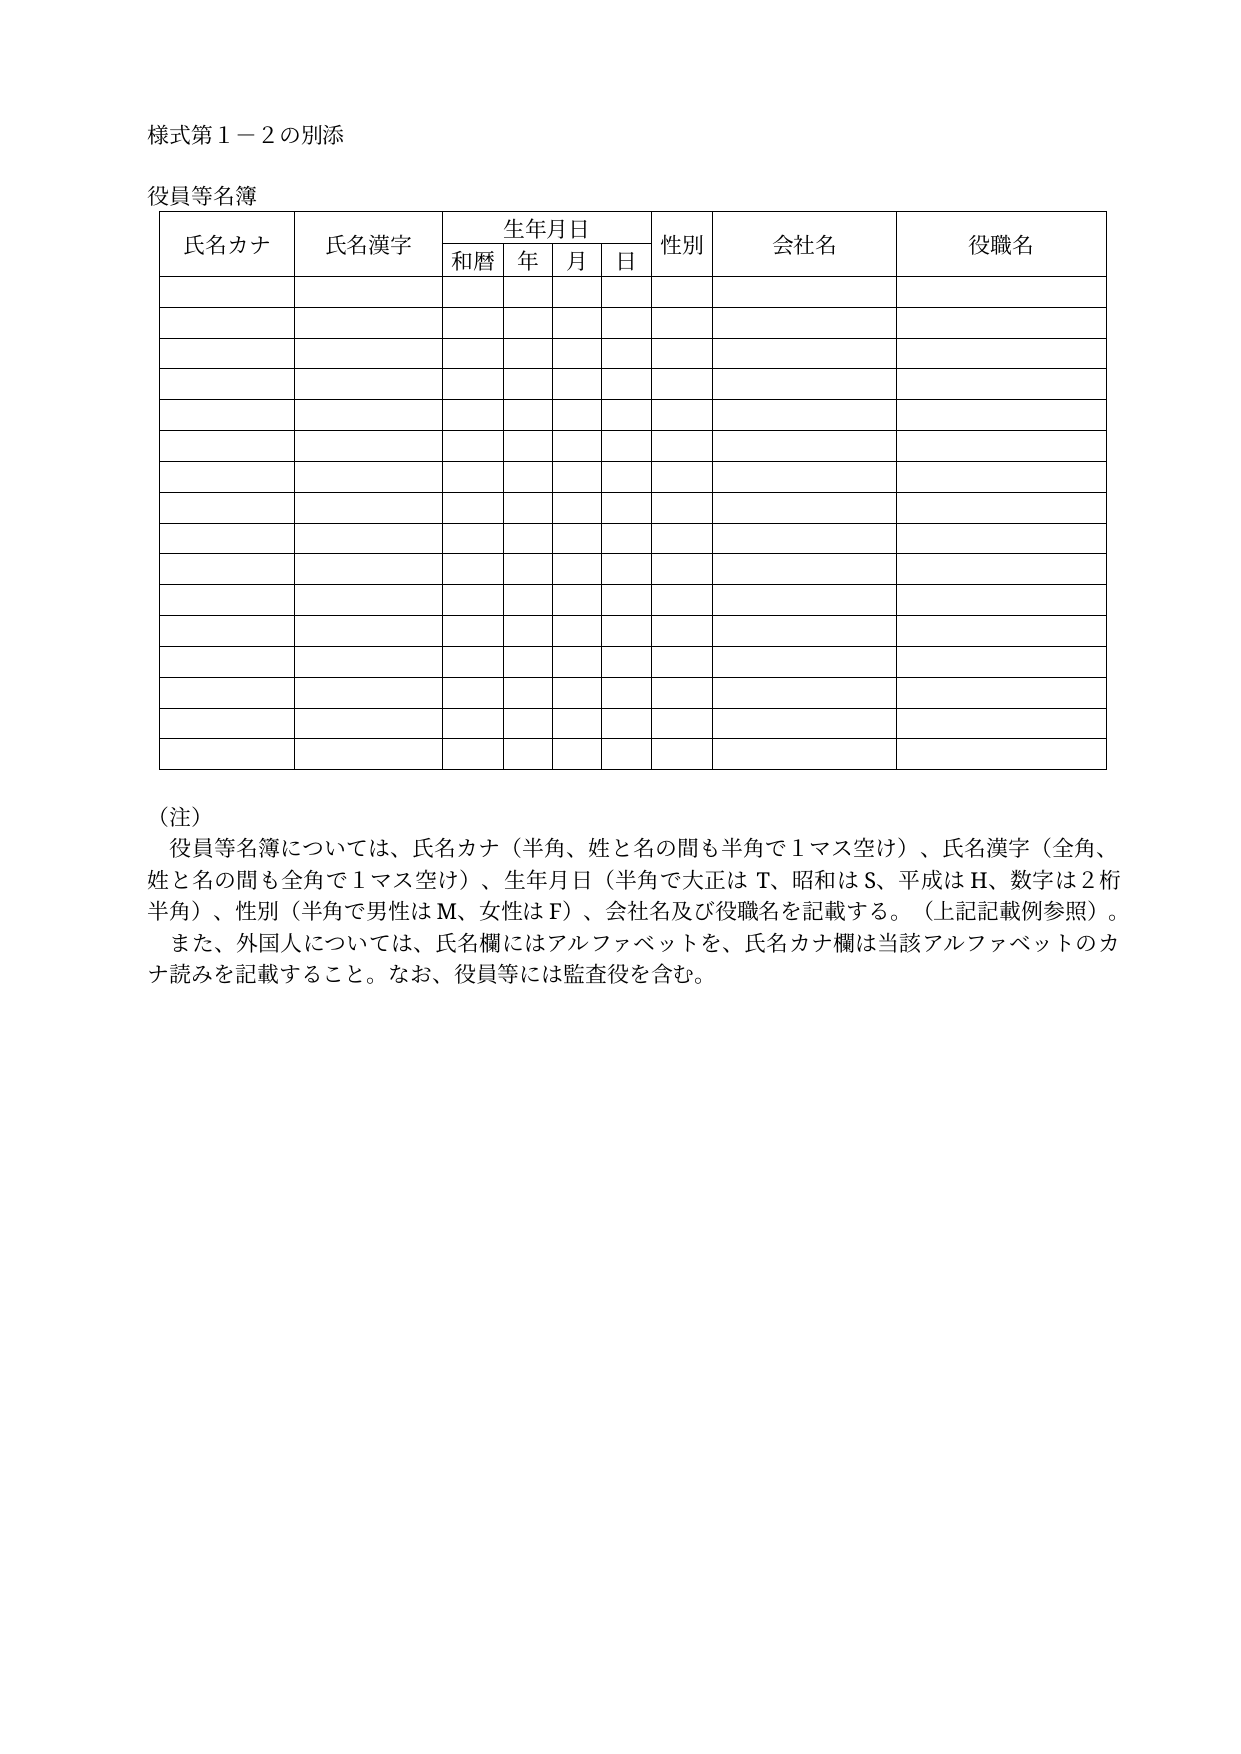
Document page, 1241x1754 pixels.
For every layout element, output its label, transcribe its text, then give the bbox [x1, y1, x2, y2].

table_cell [160, 554, 294, 584]
table_cell [713, 369, 896, 399]
table_cell [443, 585, 503, 615]
table_header 氏名漢字 [295, 212, 442, 276]
table_cell [443, 524, 503, 553]
table_cell [652, 339, 712, 368]
table_cell [553, 493, 601, 522]
table_header 氏名カナ [160, 212, 294, 276]
table_cell [602, 647, 651, 677]
table_cell [897, 739, 1106, 769]
table_cell [897, 462, 1106, 492]
table_cell [652, 709, 712, 738]
table_cell [713, 585, 896, 615]
table_cell [443, 431, 503, 461]
table_cell [295, 585, 442, 615]
table_cell [553, 739, 601, 769]
table_cell [602, 739, 651, 769]
table_cell [602, 585, 651, 615]
table_cell [504, 709, 552, 738]
table_cell [443, 739, 503, 769]
text （注） [148, 800, 1122, 831]
table_cell [602, 339, 651, 368]
table_cell [602, 493, 651, 522]
table_cell 和暦 [443, 244, 503, 276]
table_cell [713, 462, 896, 492]
table_cell [553, 431, 601, 461]
table_cell [160, 524, 294, 553]
table_cell [713, 524, 896, 553]
table_cell [602, 431, 651, 461]
table_cell [443, 462, 503, 492]
table_cell [295, 709, 442, 738]
table_cell [160, 709, 294, 738]
table_cell [160, 431, 294, 461]
table_cell [160, 678, 294, 707]
table_cell [897, 369, 1106, 399]
text 役員等名簿 [148, 179, 1122, 211]
table_cell [553, 339, 601, 368]
table_cell [443, 308, 503, 337]
table_cell [602, 400, 651, 430]
table_cell [295, 554, 442, 584]
table_cell [897, 400, 1106, 430]
table_cell [713, 554, 896, 584]
table_cell [652, 524, 712, 553]
table_cell [652, 369, 712, 399]
table_cell [553, 616, 601, 646]
table_cell [295, 739, 442, 769]
table_cell [897, 431, 1106, 461]
table_cell [295, 369, 442, 399]
table_cell [602, 554, 651, 584]
table_cell [295, 431, 442, 461]
table_cell [897, 585, 1106, 615]
table_cell [553, 400, 601, 430]
table_cell [652, 493, 712, 522]
table_cell [443, 616, 503, 646]
table_cell [443, 709, 503, 738]
table_cell [295, 524, 442, 553]
table_cell [504, 616, 552, 646]
table_cell [897, 616, 1106, 646]
table_cell [160, 400, 294, 430]
table_cell [897, 709, 1106, 738]
table_cell [713, 709, 896, 738]
table_cell [504, 678, 552, 707]
table_cell [553, 308, 601, 337]
table_cell [160, 339, 294, 368]
table_cell [160, 308, 294, 337]
table_cell [504, 369, 552, 399]
table_cell [897, 339, 1106, 368]
table_cell 日 [602, 244, 651, 276]
table_cell [713, 431, 896, 461]
table_cell [443, 277, 503, 307]
text 役員等名簿については、氏名カナ（半角、姓と名の間も半角で１マス空け）、氏名漢字（全角、姓と名の間も全角で１マス空け）、生年月日（半角で大正はT、昭和はS、平成はH、数字は２桁半角）、性別（半角で男性はM、女性はF）、会社名及び役職名を記載する。（上記記載例参照）。 [148, 831, 1122, 926]
table_cell [652, 678, 712, 707]
table_cell [443, 647, 503, 677]
table_cell [602, 308, 651, 337]
table_cell [652, 739, 712, 769]
table_cell [713, 493, 896, 522]
table_cell [897, 647, 1106, 677]
table_header 会社名 [713, 212, 896, 276]
table_cell [504, 431, 552, 461]
table_cell [897, 554, 1106, 584]
table_cell [160, 739, 294, 769]
table_cell [553, 709, 601, 738]
table_cell [504, 339, 552, 368]
table_header 役職名 [897, 212, 1106, 276]
table_cell [504, 554, 552, 584]
table_cell [160, 277, 294, 307]
table_cell [295, 493, 442, 522]
table_cell [602, 369, 651, 399]
table_cell [553, 524, 601, 553]
table_cell [553, 277, 601, 307]
table_cell [652, 616, 712, 646]
table_cell [160, 616, 294, 646]
table_cell [160, 493, 294, 522]
table_cell [504, 462, 552, 492]
table_cell [160, 369, 294, 399]
table_cell [504, 493, 552, 522]
table_cell [443, 678, 503, 707]
table_cell [897, 678, 1106, 707]
table_cell [897, 308, 1106, 337]
table_cell [713, 339, 896, 368]
table_cell [504, 739, 552, 769]
table_cell [295, 462, 442, 492]
table_cell 月 [553, 244, 601, 276]
table_cell [713, 739, 896, 769]
table_cell [652, 431, 712, 461]
table_cell [652, 400, 712, 430]
table_cell [602, 678, 651, 707]
table_cell [295, 339, 442, 368]
table_cell [553, 554, 601, 584]
table_cell [713, 400, 896, 430]
table_cell [443, 369, 503, 399]
text また、外国人については、氏名欄にはアルファベットを、氏名カナ欄は当該アルファベットのカナ読みを記載すること。なお、役員等には監査役を含む。 [148, 926, 1122, 989]
table_cell [160, 585, 294, 615]
table_cell [504, 647, 552, 677]
table_cell [553, 369, 601, 399]
table_cell [602, 277, 651, 307]
table_cell [443, 339, 503, 368]
text 様式第１－２の別添 [148, 118, 1122, 149]
table_cell [295, 678, 442, 707]
table_cell [652, 277, 712, 307]
table_header 性別 [652, 212, 712, 276]
table_cell [602, 709, 651, 738]
table_cell [652, 585, 712, 615]
table_cell [295, 616, 442, 646]
table_cell [652, 462, 712, 492]
table_cell [897, 493, 1106, 522]
table_cell [602, 616, 651, 646]
table_cell [160, 647, 294, 677]
table_cell [504, 524, 552, 553]
table_cell [443, 493, 503, 522]
table_cell [295, 277, 442, 307]
table_cell [713, 277, 896, 307]
table_cell [553, 462, 601, 492]
table_cell [713, 308, 896, 337]
table_cell [295, 308, 442, 337]
table_header 生年月日 [443, 212, 651, 243]
table_cell [504, 308, 552, 337]
table_cell [713, 616, 896, 646]
table_cell [443, 400, 503, 430]
table_cell [897, 524, 1106, 553]
table_cell [713, 647, 896, 677]
table_cell [602, 524, 651, 553]
table_cell [160, 462, 294, 492]
table_cell [652, 647, 712, 677]
table_cell [652, 308, 712, 337]
table_cell [897, 277, 1106, 307]
table_cell [553, 585, 601, 615]
table_cell 年 [504, 244, 552, 276]
table_cell [504, 400, 552, 430]
table_cell [553, 647, 601, 677]
table_cell [713, 678, 896, 707]
table_cell [443, 554, 503, 584]
table_cell [295, 647, 442, 677]
table_cell [602, 462, 651, 492]
table_cell [652, 554, 712, 584]
table_cell [504, 585, 552, 615]
table_cell [504, 277, 552, 307]
table_cell [295, 400, 442, 430]
table_cell [553, 678, 601, 707]
